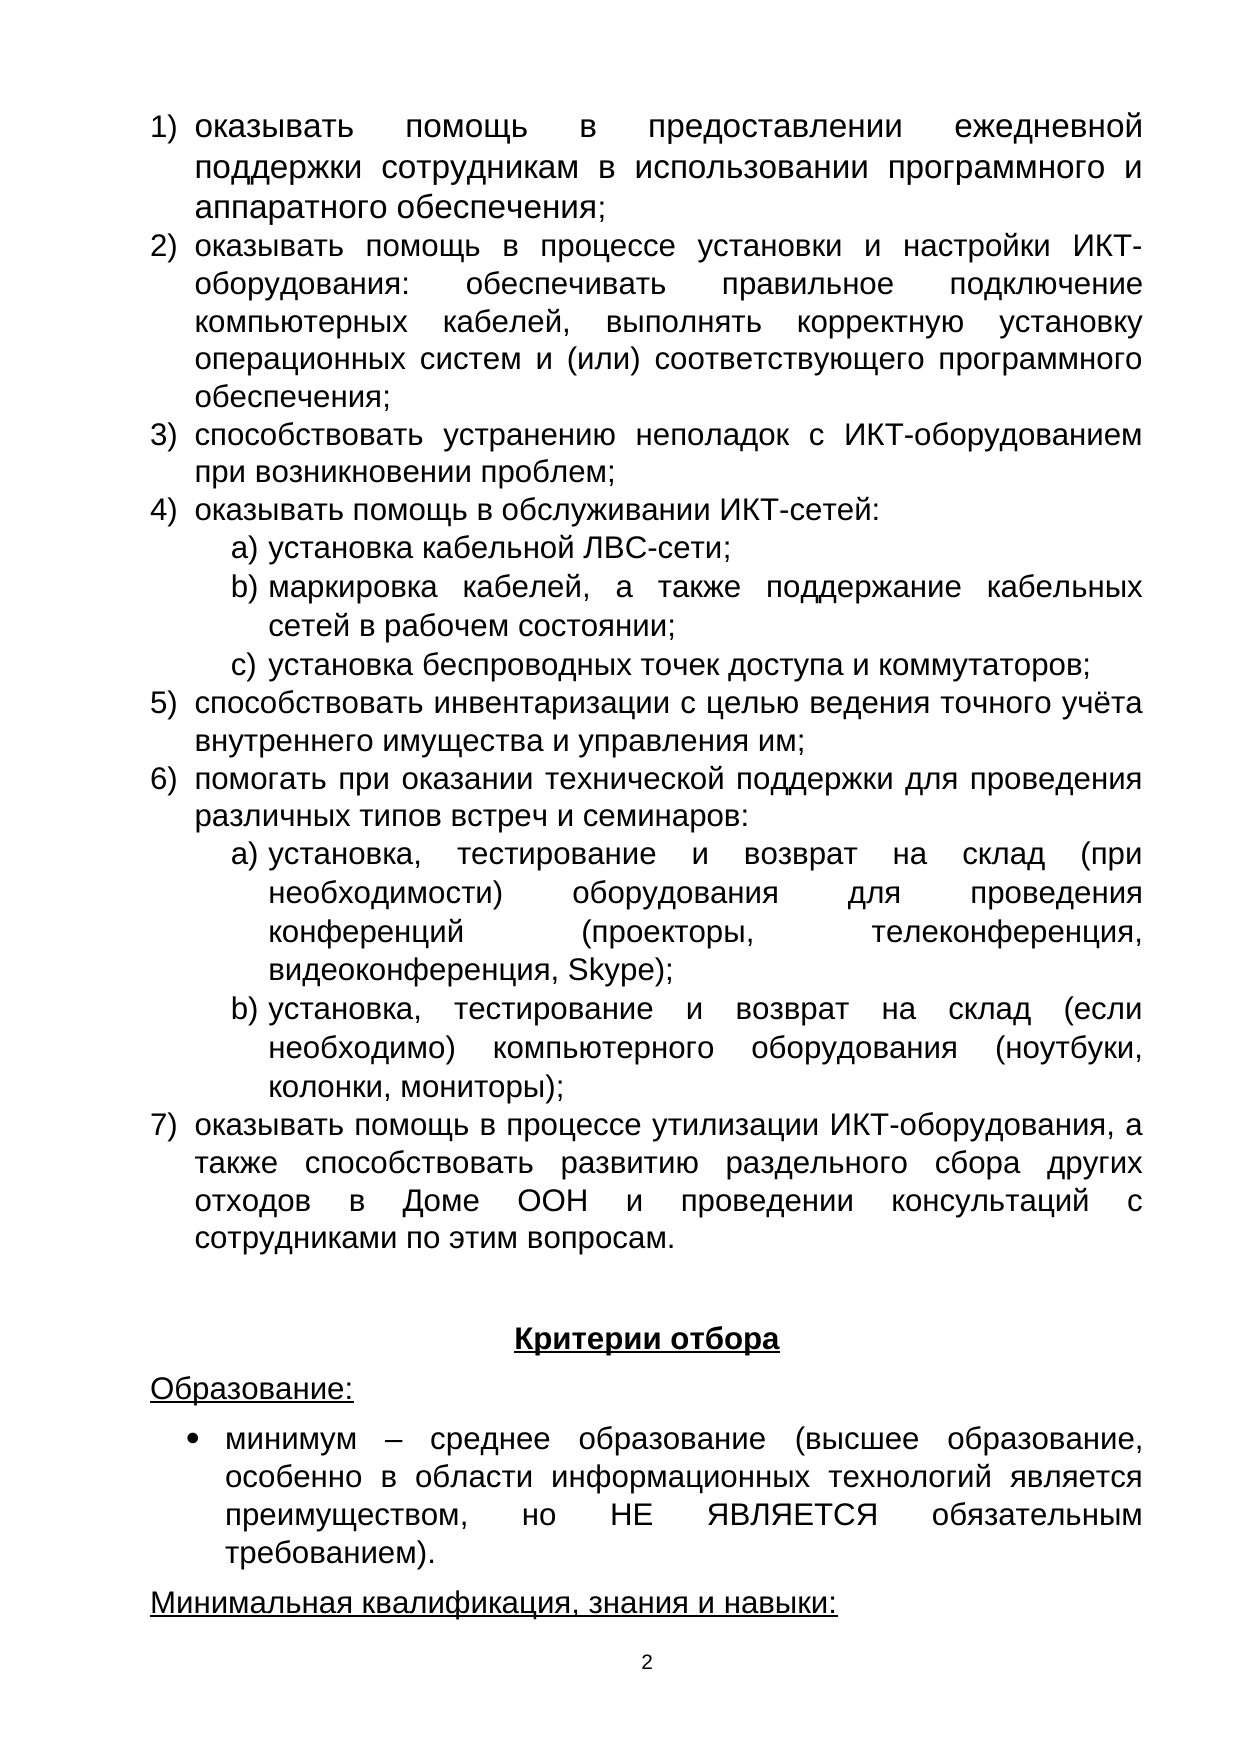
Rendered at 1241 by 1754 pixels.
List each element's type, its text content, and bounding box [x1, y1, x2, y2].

list установка беспроводных точек доступа и коммутаторов; [231, 646, 1144, 681]
list установка, тестирование и возврат на склад (если необходимо) компьютерного оборудования (ноутбуки, колонки, мониторы); [231, 990, 1144, 1103]
text Критерии отбора [150, 1320, 1144, 1356]
list маркировка кабелей, а также поддержание кабельных сетей в рабочем состоянии; [231, 568, 1144, 643]
list оказывать помощь в процессе установки и настройки ИКТ-оборудования: обеспечивать правильное подключение компьютерных кабелей, выполнять корректную установку операционных систем и (или) соответствующего программного обеспечения; [150, 227, 1144, 414]
list установка кабельной ЛВС-сети; [231, 529, 1144, 565]
list оказывать помощь в предоставлении ежедневной поддержки сотрудникам в использовании программного и аппаратного обеспечения; [150, 106, 1144, 225]
list оказывать помощь в обслуживании ИКТ-сетей: [150, 491, 1144, 527]
list способствовать устранению неполадок с ИКТ-оборудованием при возникновении проблем; [150, 416, 1144, 489]
list оказывать помощь в процессе утилизации ИКТ-оборудования, а также способствовать развитию раздельного сбора других отходов в Доме ООН и проведении консультаций с сотрудниками по этим вопросам. [150, 1106, 1144, 1255]
list способствовать инвентаризации с целью ведения точного учёта внутреннего имущества и управления им; [150, 684, 1144, 758]
text Образование: [150, 1370, 1144, 1406]
list установка, тестирование и возврат на склад (при необходимости) оборудования для проведения конференций (проекторы, телеконференция, видеоконференция, Skype); [231, 835, 1144, 987]
list помогать при оказании технической поддержки для проведения различных типов встреч и семинаров: [150, 760, 1144, 833]
list минимум – среднее образование (высшее образование, особенно в области информационных технологий является преимуществом, но НЕ ЯВЛЯЕТСЯ обязательным требованием). [187, 1420, 1144, 1569]
text Минимальная квалификация, знания и навыки: [150, 1584, 1144, 1620]
